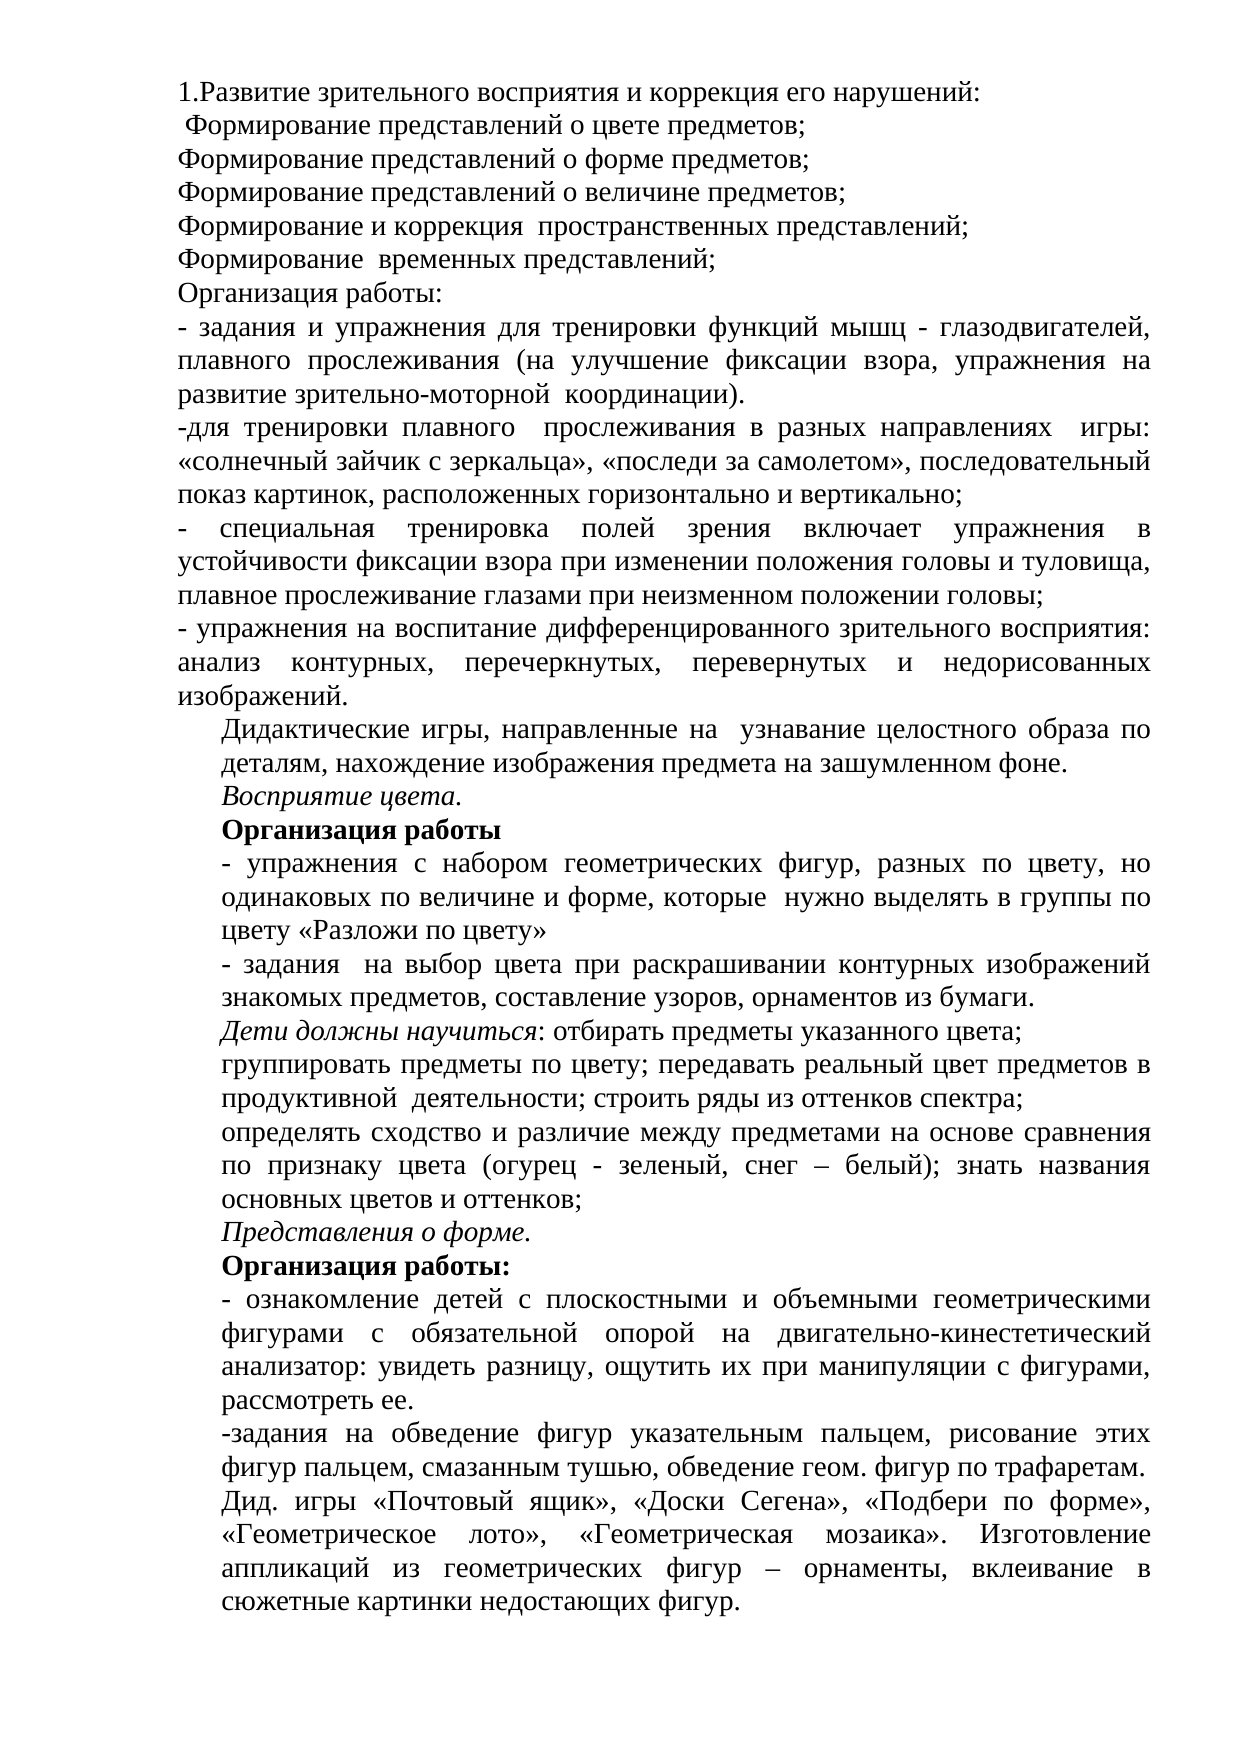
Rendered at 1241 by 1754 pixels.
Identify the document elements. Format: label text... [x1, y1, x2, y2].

text определять сходство и различие между предметами на основе сравнения по признаку цвета (огурец - зеленый, снег – белый); знать названия основных цветов и оттенков; [221, 1114, 1152, 1214]
text Формирование и коррекция пространственных представлений; [177, 208, 1152, 242]
text - ознакомление детей с плоскостными и объемными геометрическими фигурами с обязательной опорой на двигательно-кинестетический анализатор: увидеть разницу, ощутить их при манипуляции с фигурами, рассмотреть ее. [221, 1281, 1152, 1416]
text Дети должны научиться: отбирать предметы указанного цвета; [221, 1013, 1152, 1047]
text Представления о форме. [221, 1214, 1152, 1248]
text Формирование представлений о величине предметов; [177, 174, 1152, 208]
text Формирование временных представлений; [177, 242, 1152, 275]
text Формирование представлений о форме предметов; [177, 141, 1152, 174]
text 1.Развитие зрительного восприятия и коррекция его нарушений: [177, 74, 1152, 107]
text - задания и упражнения для тренировки функций мышц - глазодвигателей, плавного прослеживания (на улучшение фиксации взора, упражнения на развитие зрительно-моторной координации). [177, 309, 1152, 409]
text - специальная тренировка полей зрения включает упражнения в устойчивости фиксации взора при изменении положения головы и туловища, плавное прослеживание глазами при неизменном положении головы; [177, 510, 1152, 611]
text -для тренировки плавного прослеживания в разных направлениях игры: «солнечный зайчик с зеркальца», «последи за самолетом», последовательный показ картинок, расположенных горизонтально и вертикально; [177, 409, 1152, 510]
text Организация работы: [177, 275, 1152, 309]
text Дид. игры «Почтовый ящик», «Доски Сегена», «Подбери по форме», «Геометрическое лото», «Геометрическая мозаика». Изготовление аппликаций из геометрических фигур – орнаменты, вклеивание в сюжетные картинки недостающих фигур. [221, 1483, 1152, 1617]
text Восприятие цвета. [221, 778, 1152, 812]
text - упражнения с набором геометрических фигур, разных по цвету, но одинаковых по величине и форме, которые нужно выделять в группы по цвету «Разложи по цвету» [221, 845, 1152, 946]
text -задания на обведение фигур указательным пальцем, рисование этих фигур пальцем, смазанным тушью, обведение геом. фигур по трафаретам. [221, 1416, 1152, 1483]
text Дидактические игры, направленные на узнавание целостного образа по деталям, нахождение изображения предмета на зашумленном фоне. [221, 711, 1152, 778]
text - упражнения на воспитание дифференцированного зрительного восприятия: анализ контурных, перечеркнутых, перевернутых и недорисованных изображений. [177, 611, 1152, 711]
text Организация работы [221, 812, 1152, 845]
text Формирование представлений о цвете предметов; [177, 107, 1152, 141]
text - задания на выбор цвета при раскрашивании контурных изображений знакомых предметов, составление узоров, орнаментов из бумаги. [221, 946, 1152, 1013]
text Организация работы: [221, 1248, 1152, 1281]
text группировать предметы по цвету; передавать реальный цвет предметов в продуктивной деятельности; строить ряды из оттенков спектра; [221, 1047, 1152, 1114]
